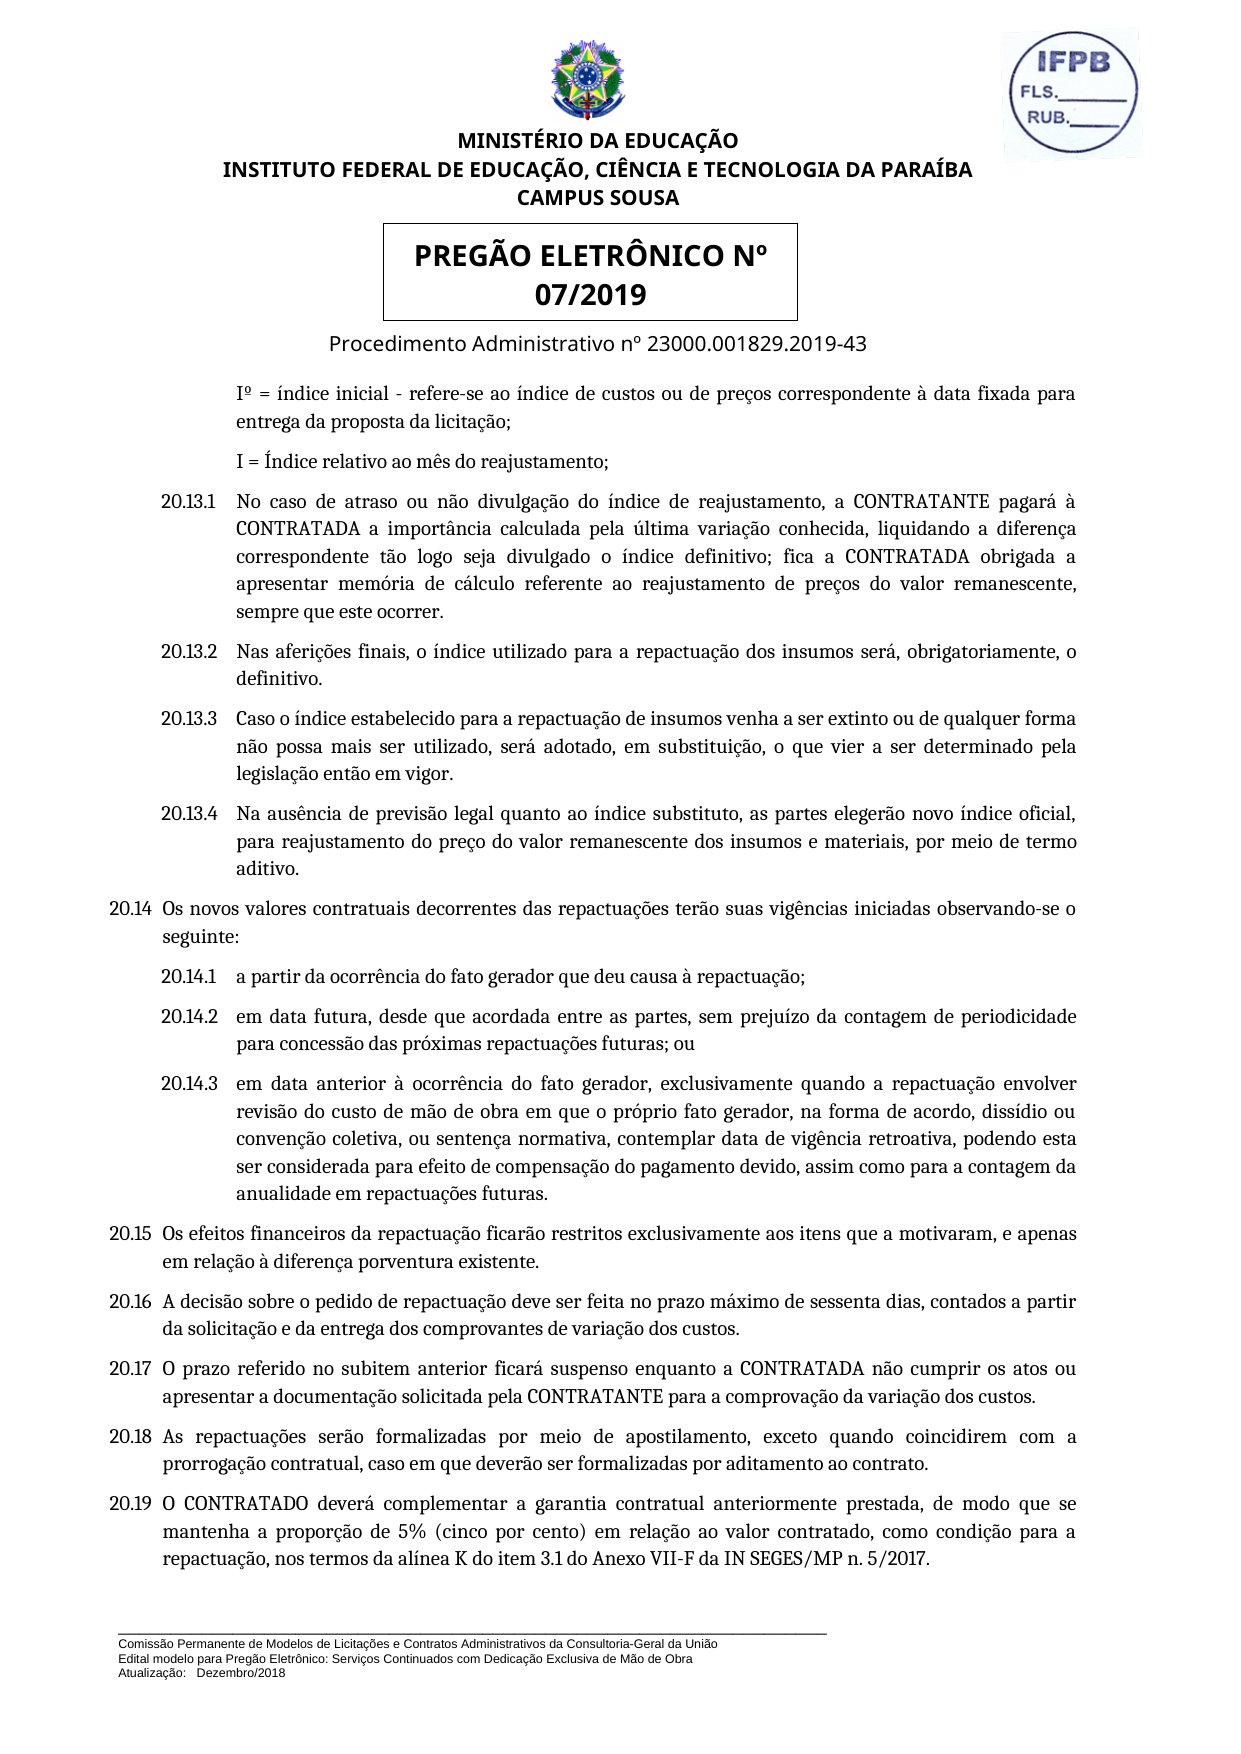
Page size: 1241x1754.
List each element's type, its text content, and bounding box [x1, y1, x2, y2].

picture [999, 26, 1144, 164]
list em data futura, desde que acordada entre as partes, sem prejuízo da contagem de periodicidade para concessão das próximas repactuações futuras; ou [161, 1004, 1078, 1056]
text I = Índice relativo ao mês do reajustamento; [236, 449, 1078, 473]
list Os efeitos financeiros da repactuação ficarão restritos exclusivamente aos itens que a motivaram, e apenas em relação à diferença porventura existente. [109, 1222, 1078, 1273]
list em data anterior à ocorrência do fato gerador, exclusivamente quando a repactuação envolver revisão do custo de mão de obra em que o próprio fato gerador, na forma de acordo, dissídio ou convenção coletiva, ou sentença normativa, contemplar data de vigência retroativa, podendo esta ser considerada para efeito de compensação do pagamento devido, assim como para a contagem da anualidade em repactuações futuras. [161, 1072, 1078, 1206]
list Os novos valores contratuais decorrentes das repactuações terão suas vigências iniciadas observando-se o seguinte: [109, 897, 1078, 948]
list O prazo referido no subitem anterior ficará suspenso enquanto a CONTRATADA não cumprir os atos ou apresentar a documentação solicitada pela CONTRATANTE para a comprovação da variação dos custos. [109, 1357, 1078, 1408]
list Na ausência de previsão legal quanto ao índice substituto, as partes elegerão novo índice oficial, para reajustamento do preço do valor remanescente dos insumos e materiais, por meio de termo aditivo. [161, 802, 1078, 881]
list O CONTRATADO deverá complementar a garantia contratual anteriormente prestada, de modo que se mantenha a proporção de 5% (cinco por cento) em relação ao valor contratado, como condição para a repactuação, nos termos da alínea K do item 3.1 do Anexo VII-F da IN SEGES/MP n. 5/2017. [109, 1492, 1078, 1571]
list Nas aferições finais, o índice utilizado para a repactuação dos insumos será, obrigatoriamente, o definitivo. [161, 639, 1078, 691]
list No caso de atraso ou não divulgação do índice de reajustamento, a CONTRATANTE pagará à CONTRATADA a importância calculada pela última variação conhecida, liquidando a diferença correspondente tão logo seja divulgado o índice definitivo; fica a CONTRATADA obrigada a apresentar memória de cálculo referente ao reajustamento de preços do valor remanescente, sempre que este ocorrer. [161, 489, 1078, 623]
list As repactuações serão formalizadas por meio de apostilamento, exceto quando coincidirem com a prorrogação contratual, caso em que deverão ser formalizadas por aditamento ao contrato. [109, 1424, 1078, 1476]
list a partir da ocorrência do fato gerador que deu causa à repactuação; [161, 964, 1078, 988]
text Iº = índice inicial - refere-se ao índice de custos ou de preços correspondente à data fixada para entrega da proposta da licitação; [236, 406, 1078, 433]
list A decisão sobre o pedido de repactuação deve ser feita no prazo máximo de sessenta dias, contados a partir da solicitação e da entrega dos comprovantes de variação dos custos. [109, 1289, 1078, 1341]
list Caso o índice estabelecido para a repactuação de insumos venha a ser extinto ou de qualquer forma não possa mais ser utilizado, será adotado, em substituição, o que vier a ser determinado pela legislação então em vigor. [161, 707, 1078, 786]
